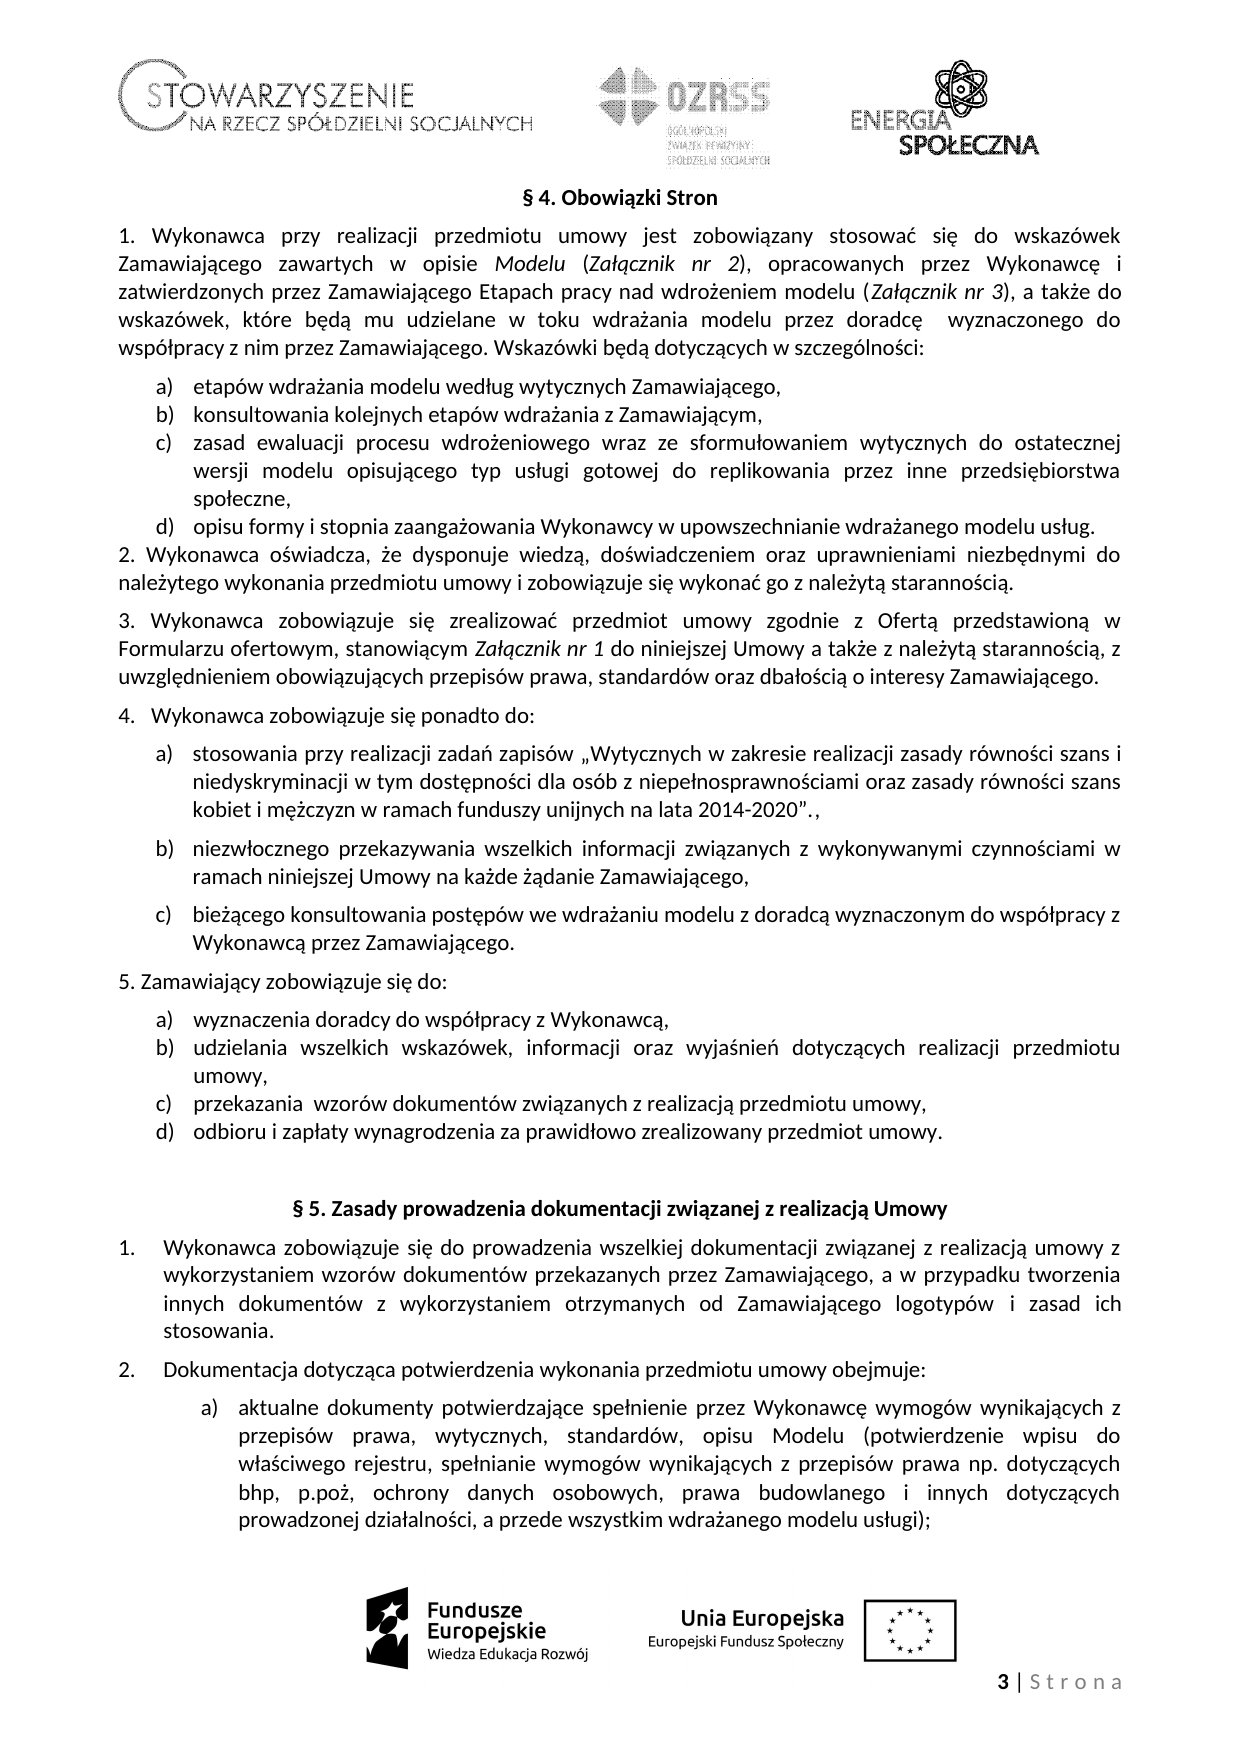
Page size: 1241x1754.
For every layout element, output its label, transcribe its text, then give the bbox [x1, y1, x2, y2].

list Dokumentacja dotycząca potwierdzenia wykonania przedmiotu umowy obejmuje: [118, 1355, 1122, 1383]
list bieżącego konsultowania postępów we wdrażaniu modelu z doradcą wyznaczonym do współpracy z Wykonawcą przez Zamawiającego. [155, 900, 1122, 956]
list stosowania przy realizacji zadań zapisów „Wytycznych w zakresie realizacji zasady równości szans i niedyskryminacji w tym dostępności dla osób z niepełnosprawnościami oraz zasady równości szans kobiet i mężczyzn w ramach funduszy unijnych na lata 2014-2020”., [155, 739, 1122, 823]
text 1. Wykonawca przy realizacji przedmiotu umowy jest zobowiązany stosować się do wskazówek Zamawiającego zawartych w opisie Modelu (Załącznik nr 2), opracowanych przez Wykonawcę i zatwierdzonych przez Zamawiającego Etapach pracy nad wdrożeniem modelu (Załącznik nr 3), a także do wskazówek, które będą mu udzielane w toku wdrażania modelu przez doradcę wyznaczonego do współpracy z nim przez Zamawiającego. Wskazówki będą dotyczących w szczególności: [118, 221, 1122, 361]
text 3. Wykonawca zobowiązuje się zrealizować przedmiot umowy zgodnie z Ofertą przedstawioną w Formularzu ofertowym, stanowiącym Załącznik nr 1 do niniejszej Umowy a także z należytą starannością, z uwzględnieniem obowiązujących przepisów prawa, standardów oraz dbałością o interesy Zamawiającego. [118, 606, 1122, 691]
list odbioru i zapłaty wynagrodzenia za prawidłowo zrealizowany przedmiot umowy. [156, 1117, 1122, 1145]
text 2. Wykonawca oświadcza, że dysponuje wiedzą, doświadczeniem oraz uprawnieniami niezbędnymi do należytego wykonania przedmiotu umowy i zobowiązuje się wykonać go z należytą starannością. [118, 540, 1122, 596]
list etapów wdrażania modelu według wytycznych Zamawiającego, [156, 372, 1122, 400]
picture [118, 59, 1064, 183]
list udzielania wszelkich wskazówek, informacji oraz wyjaśnień dotyczących realizacji przedmiotu umowy, [156, 1033, 1122, 1089]
list przekazania wzorów dokumentów związanych z realizacją przedmiotu umowy, [156, 1089, 1122, 1117]
list zasad ewaluacji procesu wdrożeniowego wraz ze sformułowaniem wytycznych do ostatecznej wersji modelu opisującego typ usługi gotowej do replikowania przez inne przedsiębiorstwa społeczne, [156, 428, 1122, 512]
list wyznaczenia doradcy do współpracy z Wykonawcą, [156, 1005, 1122, 1033]
text § 4. Obowiązki Stron [118, 183, 1122, 211]
list aktualne dokumenty potwierdzające spełnienie przez Wykonawcę wymogów wynikających z przepisów prawa, wytycznych, standardów, opisu Modelu (potwierdzenie wpisu do właściwego rejestru, spełnianie wymogów wynikających z przepisów prawa np. dotyczących bhp, p.poż, ochrony danych osobowych, prawa budowlanego i innych dotyczących prowadzonej działalności, a przede wszystkim wdrażanego modelu usługi); [201, 1393, 1122, 1534]
text 5. Zamawiający zobowiązuje się do: [118, 967, 1122, 995]
picture [346, 1566, 977, 1690]
text § 5. Zasady prowadzenia dokumentacji związanej z realizacją Umowy [118, 1194, 1122, 1222]
list konsultowania kolejnych etapów wdrażania z Zamawiającym, [156, 400, 1122, 428]
list niezwłocznego przekazywania wszelkich informacji związanych z wykonywanymi czynnościami w ramach niniejszej Umowy na każde żądanie Zamawiającego, [155, 834, 1122, 890]
text 4. Wykonawca zobowiązuje się ponadto do: [118, 701, 1122, 729]
list Wykonawca zobowiązuje się do prowadzenia wszelkiej dokumentacji związanej z realizacją umowy z wykorzystaniem wzorów dokumentów przekazanych przez Zamawiającego, a w przypadku tworzenia innych dokumentów z wykorzystaniem otrzymanych od Zamawiającego logotypów. [118, 1233, 1122, 1345]
list opisu formy i stopnia zaangażowania Wykonawcy w upowszechnianie wdrażanego modelu usług. [156, 512, 1122, 540]
